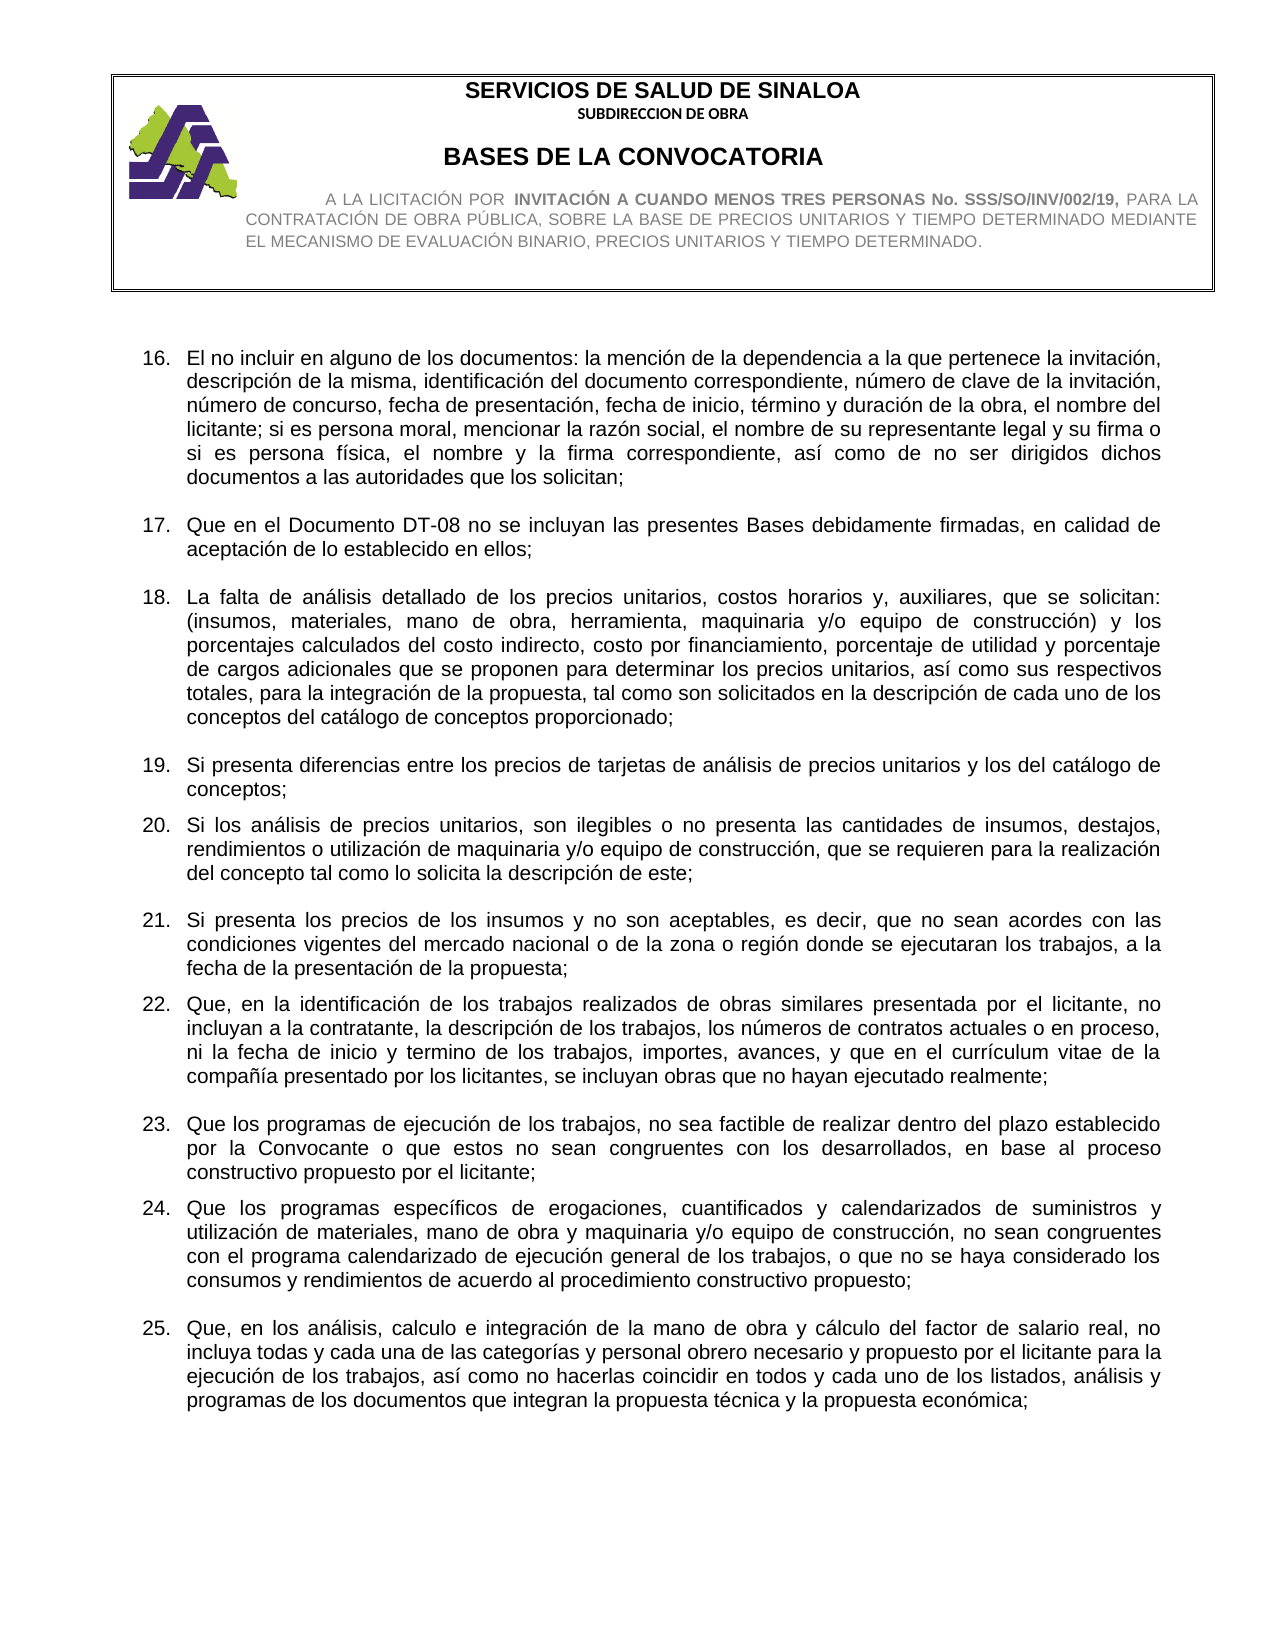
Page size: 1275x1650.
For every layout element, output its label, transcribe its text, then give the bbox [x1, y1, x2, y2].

list La falta de análisis detallado de los precios unitarios, costos horarios y, auxiliares, que se solicitan: (insumos, materiales, mano de obra, herramienta, maquinaria y/o equipo de construcción) y los porcentajes calculados del costo indirecto, costo por financiamiento, porcentaje de utilidad y porcentaje de cargos adicionales que se proponen para determinar los precios unitarios, así como sus respectivos totales, para la integración de la propuesta, tal como son solicitados en la descripción de cada uno de los conceptos del catálogo de conceptos proporcionado; [142, 585, 1163, 729]
list Si presenta diferencias entre los precios de tarjetas de análisis de precios unitarios y los del catálogo de conceptos; [142, 753, 1163, 801]
list El no incluir en alguno de los documentos: la mención de la dependencia a la que pertenece la invitación, descripción de la misma, identificación del documento correspondiente, número de clave de la invitación, número de concurso, fecha de presentación, fecha de inicio, término y duración de la obra, el nombre del licitante; si es persona moral, mencionar la razón social, el nombre de su representante legal y su firma o si es persona física, el nombre y la firma correspondiente, así como de no ser dirigidos dichos documentos a las autoridades que los solicitan; [142, 345, 1163, 489]
list Si presenta los precios de los insumos y no son aceptables, es decir, que no sean acordes con las condiciones vigentes del mercado nacional o de la zona o región donde se ejecutaran los trabajos, a la fecha de la presentación de la propuesta; [142, 908, 1163, 980]
list Que, en los análisis, calculo e integración de la mano de obra y cálculo del factor de salario real, no incluya todas y cada una de las categorías y personal obrero necesario y propuesto por el licitante para la ejecución de los trabajos, así como no hacerlas coincidir en todos y cada uno de los listados, análisis y programas de los documentos que integran la propuesta técnica y la propuesta económica; [142, 1316, 1163, 1411]
list Que los programas específicos de erogaciones, cuantificados y calendarizados de suministros y utilización de materiales, mano de obra y maquinaria y/o equipo de construcción, no sean congruentes con el programa calendarizado de ejecución general de los trabajos, o que no se haya considerado los consumos y rendimientos de acuerdo al procedimiento constructivo propuesto; [142, 1196, 1163, 1292]
list Que, en la identificación de los trabajos realizados de obras similares presentada por el licitante, no incluyan a la contratante, la descripción de los trabajos, los números de contratos actuales o en proceso, ni la fecha de inicio y termino de los trabajos, importes, avances, y que en el currículum vitae de la compañía presentado por los licitantes, se incluyan obras que no hayan ejecutado realmente; [142, 992, 1163, 1088]
picture [129, 105, 238, 199]
list Que en el Documento DT-08 no se incluyan las presentes Bases debidamente firmadas, en calidad de aceptación de lo establecido en ellos; [142, 513, 1163, 561]
list Que los programas de ejecución de los trabajos, no sea factible de realizar dentro del plazo establecido por la Convocante o que estos no sean congruentes con los desarrollados, en base al proceso constructivo propuesto por el licitante; [142, 1112, 1163, 1184]
list Si los análisis de precios unitarios, son ilegibles o no presenta las cantidades de insumos, destajos, rendimientos o utilización de maquinaria y/o equipo de construcción, que se requieren para la realización del concepto tal como lo solicita la descripción de este; [142, 812, 1163, 884]
